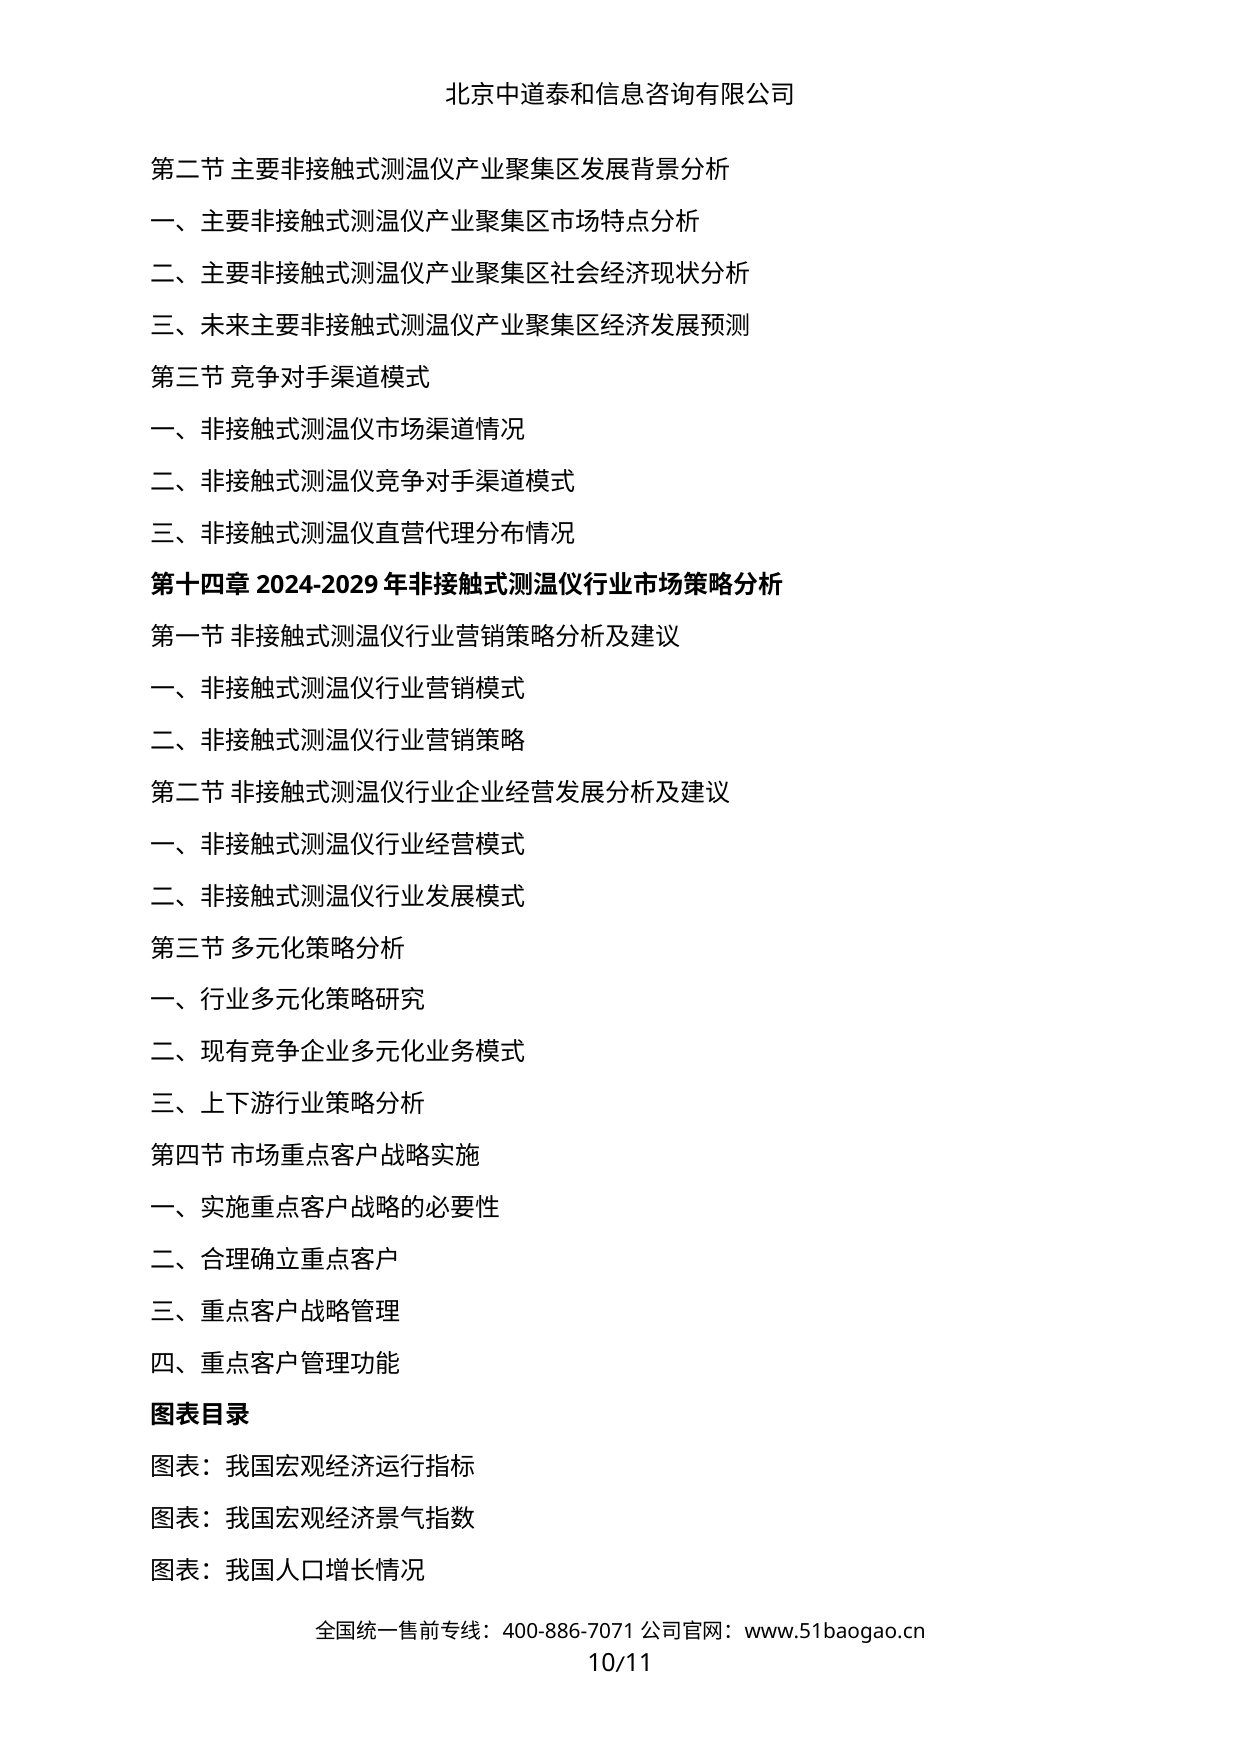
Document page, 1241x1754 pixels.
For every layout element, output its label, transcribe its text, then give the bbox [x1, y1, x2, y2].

text 一、行业多元化策略研究 [150, 980, 1090, 1016]
text 二、主要非接触式测温仪产业聚集区社会经济现状分析 [150, 254, 1090, 290]
text 二、非接触式测温仪竞争对手渠道模式 [150, 461, 1090, 497]
text 四、重点客户管理功能 [150, 1343, 1090, 1379]
text 一、非接触式测温仪市场渠道情况 [150, 409, 1090, 446]
text 三、未来主要非接触式测温仪产业聚集区经济发展预测 [150, 306, 1090, 342]
text 第四节 市场重点客户战略实施 [150, 1136, 1090, 1172]
text 第二节 非接触式测温仪行业企业经营发展分析及建议 [150, 772, 1090, 809]
text 一、实施重点客户战略的必要性 [150, 1187, 1090, 1224]
text 图表目录 [150, 1395, 1090, 1431]
text 一、主要非接触式测温仪产业聚集区市场特点分析 [150, 202, 1090, 238]
text 三、重点客户战略管理 [150, 1291, 1090, 1327]
text 二、合理确立重点客户 [150, 1239, 1090, 1276]
text 三、非接触式测温仪直营代理分布情况 [150, 513, 1090, 549]
text 一、非接触式测温仪行业营销模式 [150, 669, 1090, 705]
text 二、非接触式测温仪行业发展模式 [150, 876, 1090, 912]
text 第十四章 2024-2029年非接触式测温仪行业市场策略分析 [150, 565, 1090, 601]
text 图表：我国宏观经济运行指标 [150, 1447, 1090, 1483]
text 第二节 主要非接触式测温仪产业聚集区发展背景分析 [150, 150, 1090, 186]
text 第一节 非接触式测温仪行业营销策略分析及建议 [150, 617, 1090, 653]
text 三、上下游行业策略分析 [150, 1084, 1090, 1120]
text 二、非接触式测温仪行业营销策略 [150, 721, 1090, 757]
text 图表：我国人口增长情况 [150, 1551, 1090, 1587]
text 第三节 多元化策略分析 [150, 928, 1090, 964]
text 图表：我国宏观经济景气指数 [150, 1499, 1090, 1535]
text 第三节 竞争对手渠道模式 [150, 357, 1090, 394]
text 一、非接触式测温仪行业经营模式 [150, 824, 1090, 861]
text 二、现有竞争企业多元化业务模式 [150, 1032, 1090, 1068]
